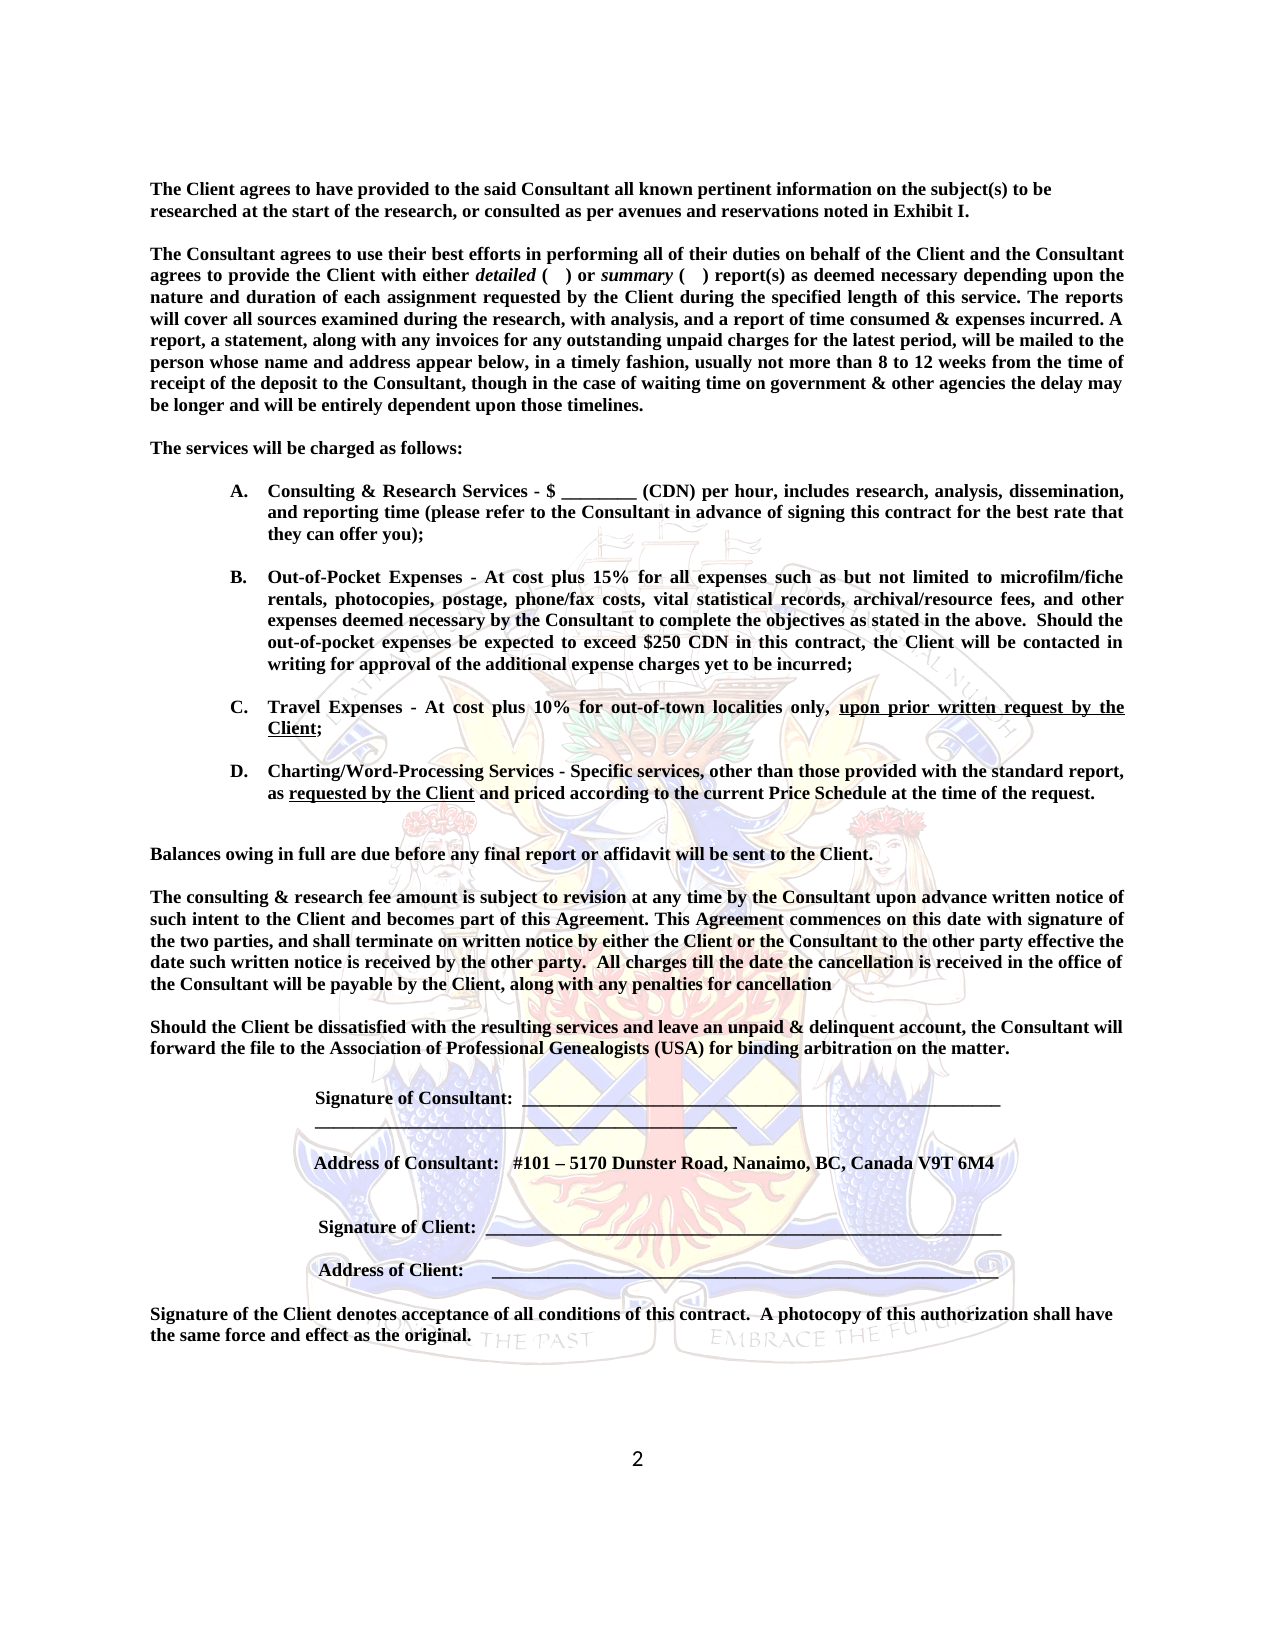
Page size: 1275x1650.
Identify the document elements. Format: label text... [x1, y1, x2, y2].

list Travel Expenses - At cost plus 10% for out-of-town localities only, upon prior written request by the Client; [230, 696, 1125, 739]
list Consulting & Research Services - $ ________ (CDN) per hour, includes research, analysis, dissemination, and reporting time (please refer to the Consultant in advance of signing this contract for the best rate that they can offer you); [230, 480, 1125, 544]
text Should the Client be dissatisfied with the resulting services and leave an unpaid & delinquent account, the Consultant will forward the file to the Association of Professional Genealogists (USA) for binding arbitration on the matter. [150, 1016, 1125, 1059]
text The Consultant agrees to use their best efforts in performing all of their duties on behalf of the Client and the Consultant agrees to provide the Client with either detailed ( ) or summary ( ) report(s) as deemed necessary depending upon the nature and duration of each assignment requested by the Client during the specified length of this service. The reports will cover all sources examined during the research, with analysis, and a report of time consumed & expenses incurred. A report, a statement, along with any invoices for any outstanding unpaid charges for the latest period, will be mailed to the person whose name and address appear below, in a timely fashion, usually not more than 8 to 12 weeks from the time of receipt of the deposit to the Consultant, though in the case of waiting time on government & other agencies the delay may be longer and will be entirely dependent upon those timelines. [150, 243, 1125, 415]
text Balances owing in full are due before any final report or affidavit will be sent to the Client. [150, 843, 1125, 865]
text Signature of Client: _______________________________________________________ [271, 1216, 1125, 1238]
list Charting/Word-Processing Services - Specific services, other than those provided with the standard report, as requested by the Client and priced according to the current Price Schedule at the time of the request. [230, 760, 1125, 803]
text Signature of Consultant: ___________________________________________________ _____________________________________________ [315, 1087, 1125, 1130]
text Address of Consultant: #101 – 5170 Dunster Road, Nanaimo, BC, Canada V9T 6M4 [150, 1152, 1125, 1173]
text The Client agrees to have provided to the said Consultant all known pertinent information on the subject(s) to be researched at the start of the research, or consulted as per avenues and reservations noted in Exhibit I. [150, 178, 1125, 221]
text Signature of the Client denotes acceptance of all conditions of this contract. A photocopy of this authorization shall have the same force and effect as the original. [150, 1302, 1125, 1346]
text The services will be charged as follows: [150, 437, 1125, 458]
text The consulting & research fee amount is subject to revision at any time by the Consultant upon advance written notice of such intent to the Client and becomes part of this Agreement. This Agreement commences on this date with signature of the two parties, and shall terminate on written notice by either the Client or the Consultant to the other party effective the date such written notice is received by the other party. All charges till the date the cancellation is received in the office of the Consultant will be payable by the Client, along with any penalties for cancellation [150, 886, 1125, 994]
text Address of Client: ______________________________________________________ [271, 1259, 1125, 1281]
list Out-of-Pocket Expenses - At cost plus 15% for all expenses such as but not limited to microfilm/fiche rentals, photocopies, postage, phone/fax costs, vital statistical records, archival/resource fees, and other expenses deemed necessary by the Consultant to complete the objectives as stated in the above. Should the out-of-pocket expenses be expected to exceed $250 CDN in this contract, the Client will be contacted in writing for approval of the additional expense charges yet to be incurred; [230, 566, 1125, 674]
